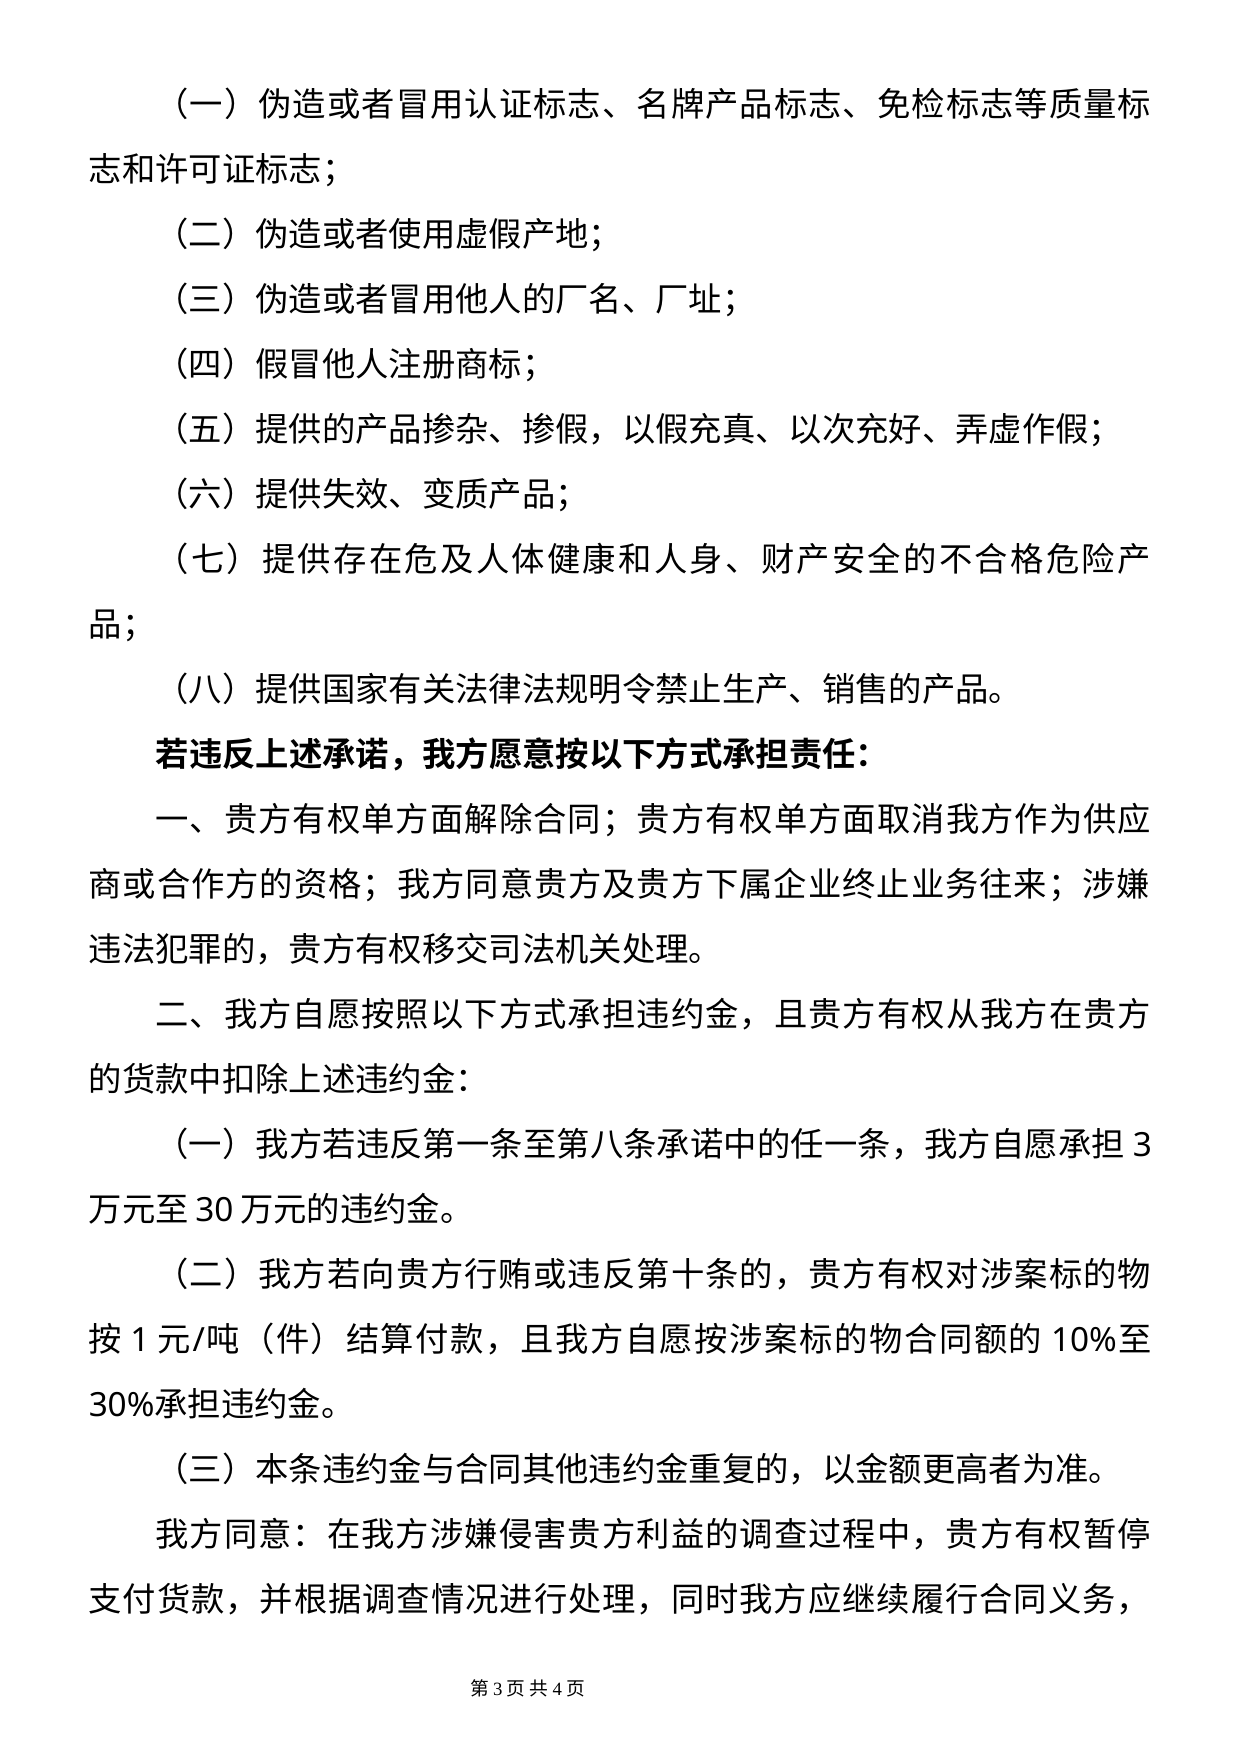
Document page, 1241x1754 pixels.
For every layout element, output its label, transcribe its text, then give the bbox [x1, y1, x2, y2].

text （二）我方若向贵方行贿或违反第十条的，贵方有权对涉案标的物按1元/吨（件）结算付款，且我方自愿按涉案标的物合同额的10%至30%承担违约金。 [88, 1240, 1152, 1435]
text （八）提供国家有关法律法规明令禁止生产、销售的产品。 [88, 655, 1152, 720]
text （五）提供的产品掺杂、掺假，以假充真、以次充好、弄虚作假； [88, 395, 1152, 460]
text （一）我方若违反第一条至第八条承诺中的任一条，我方自愿承担3万元至30万元的违约金。 [88, 1110, 1152, 1240]
text （三）本条违约金与合同其他违约金重复的，以金额更高者为准。 [88, 1435, 1152, 1500]
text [88, 1500, 1152, 1630]
text 若违反上述承诺，我方愿意按以下方式承担责任： [88, 720, 1152, 785]
text （六）提供失效、变质产品； [88, 460, 1152, 525]
text （七）提供存在危及人体健康和人身、财产安全的不合格危险产品； [88, 525, 1152, 655]
text （二）伪造或者使用虚假产地； [88, 200, 1152, 265]
text （四）假冒他人注册商标； [88, 330, 1152, 395]
text （一）伪造或者冒用认证标志、名牌产品标志、免检标志等质量标志和许可证标志； [88, 70, 1152, 200]
text 一、贵方有权单方面解除合同；贵方有权单方面取消我方作为供应商或合作方的资格；我方同意贵方及贵方下属企业终止业务往来；涉嫌违法犯罪的，贵方有权移交司法机关处理。 [88, 785, 1152, 980]
text 二、我方自愿按照以下方式承担违约金，且贵方有权从我方在贵方的货款中扣除上述违约金： [88, 980, 1152, 1110]
text （三）伪造或者冒用他人的厂名、厂址； [88, 265, 1152, 330]
